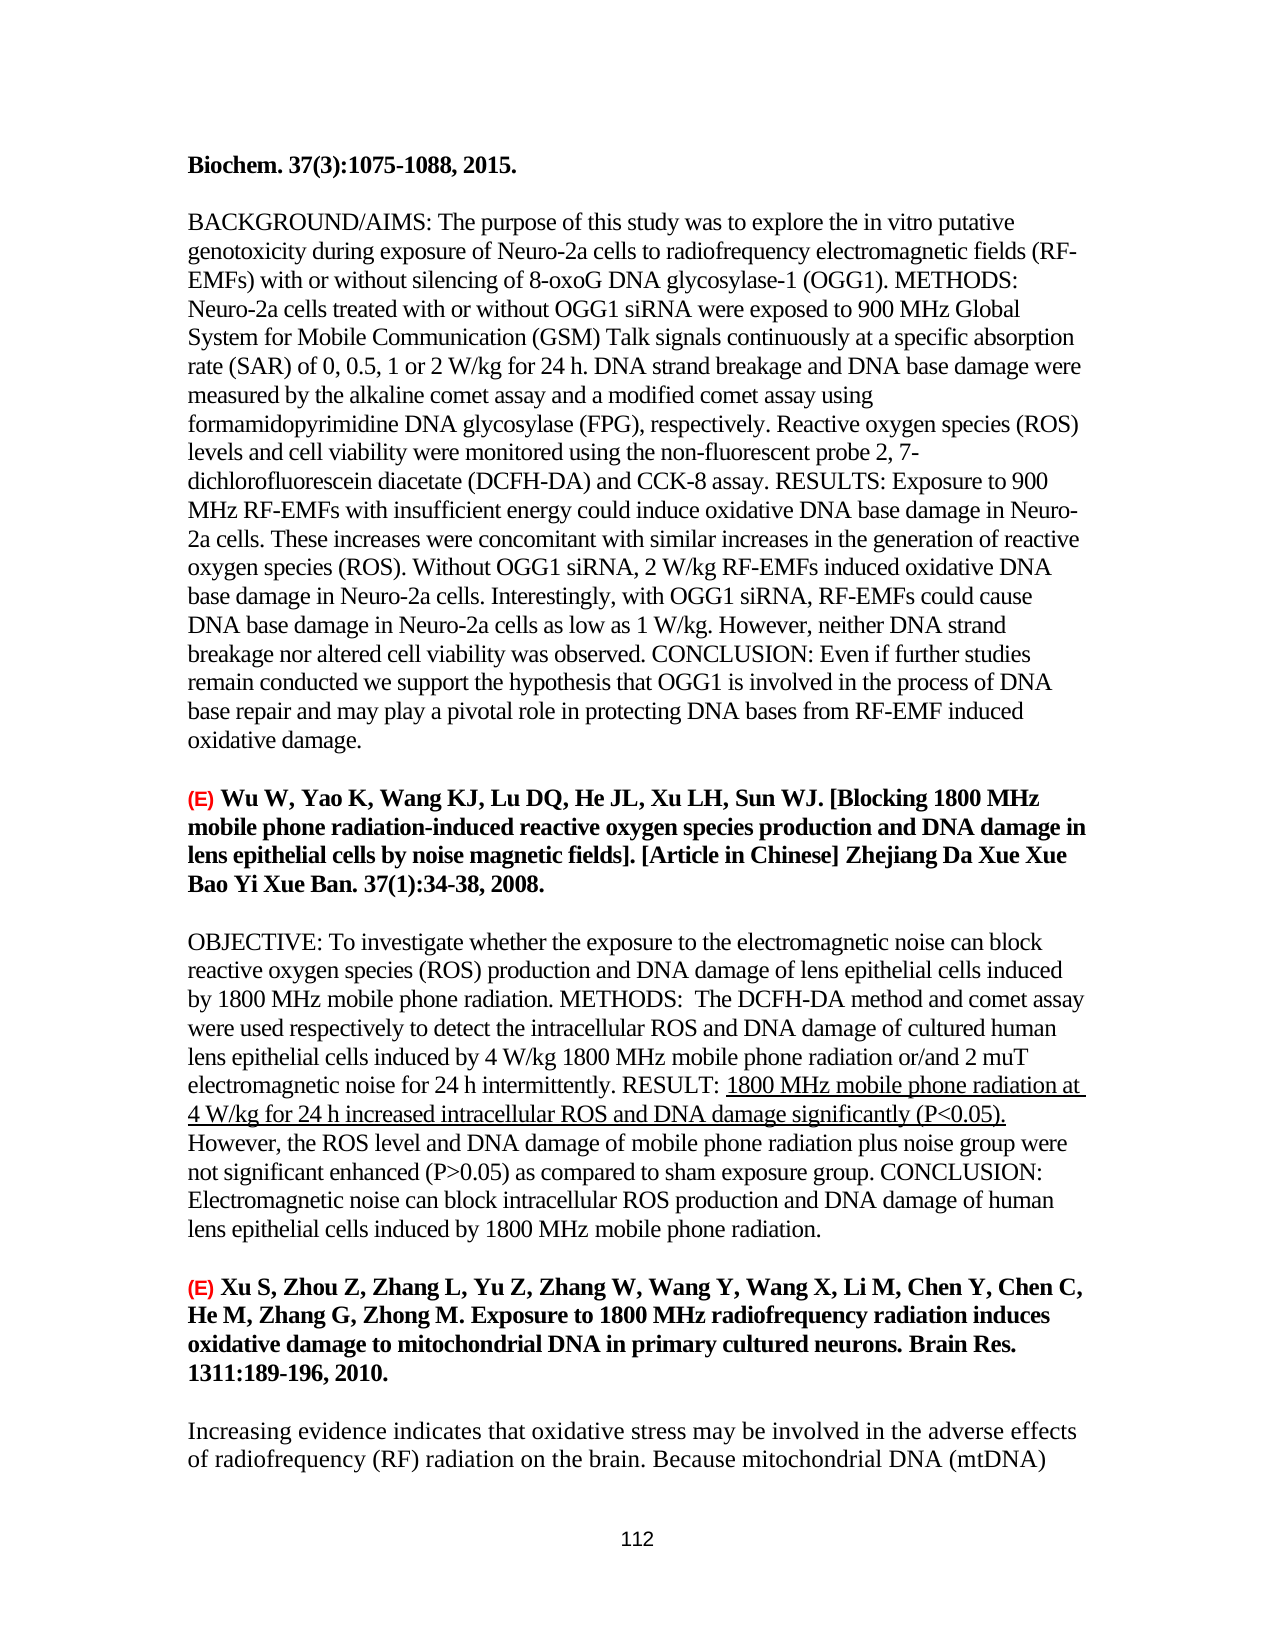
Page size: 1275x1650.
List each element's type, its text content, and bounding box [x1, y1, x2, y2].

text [187, 150, 1087, 754]
text (E) Wu W, Yao K, Wang KJ, Lu DQ, He JL, Xu LH, Sun WJ. [Blocking 1800 MHz mobile phone radiation-induced reactive oxygen species production and DNA damage in lens epithelial cells by noise magnetic fields]. [Article in Chinese] Zhejiang Da Xue Xue Bao Yi Xue Ban. 37(1):34-38, 2008. [187, 783, 1087, 898]
text OBJECTIVE: To investigate whether the exposure to the electromagnetic noise can block reactive oxygen species (ROS) production and DNA damage of lens epithelial cells induced by 1800 MHz mobile phone radiation. METHODS: The DCFH-DA method and comet assay were used respectively to detect the intracellular ROS and DNA damage of cultured human lens epithelial cells induced by 4 W/kg 1800 MHz mobile phone radiation or/and 2 muT electromagnetic noise for 24 h intermittently. RESULT: 1800 MHz mobile phone radiation at 4 W/kg for 24 h increased intracellular ROS and DNA damage significantly (P<0.05). However, the ROS level and DNA damage of mobile phone radiation plus noise group were not significant enhanced (P>0.05) as compared to sham exposure group. CONCLUSION: Electromagnetic noise can block intracellular ROS production and DNA damage of human lens epithelial cells induced by 1800 MHz mobile phone radiation. [187, 927, 1087, 1243]
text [187, 1416, 1087, 1473]
text (E) Xu S, Zhou Z, Zhang L, Yu Z, Zhang W, Wang Y, Wang X, Li M, Chen Y, Chen C, He M, Zhang G, Zhong M. Exposure to 1800 MHz radiofrequency radiation induces oxidative damage to mitochondrial DNA in primary cultured neurons. Brain Res. 1311:189-196, 2010. [187, 1272, 1087, 1387]
